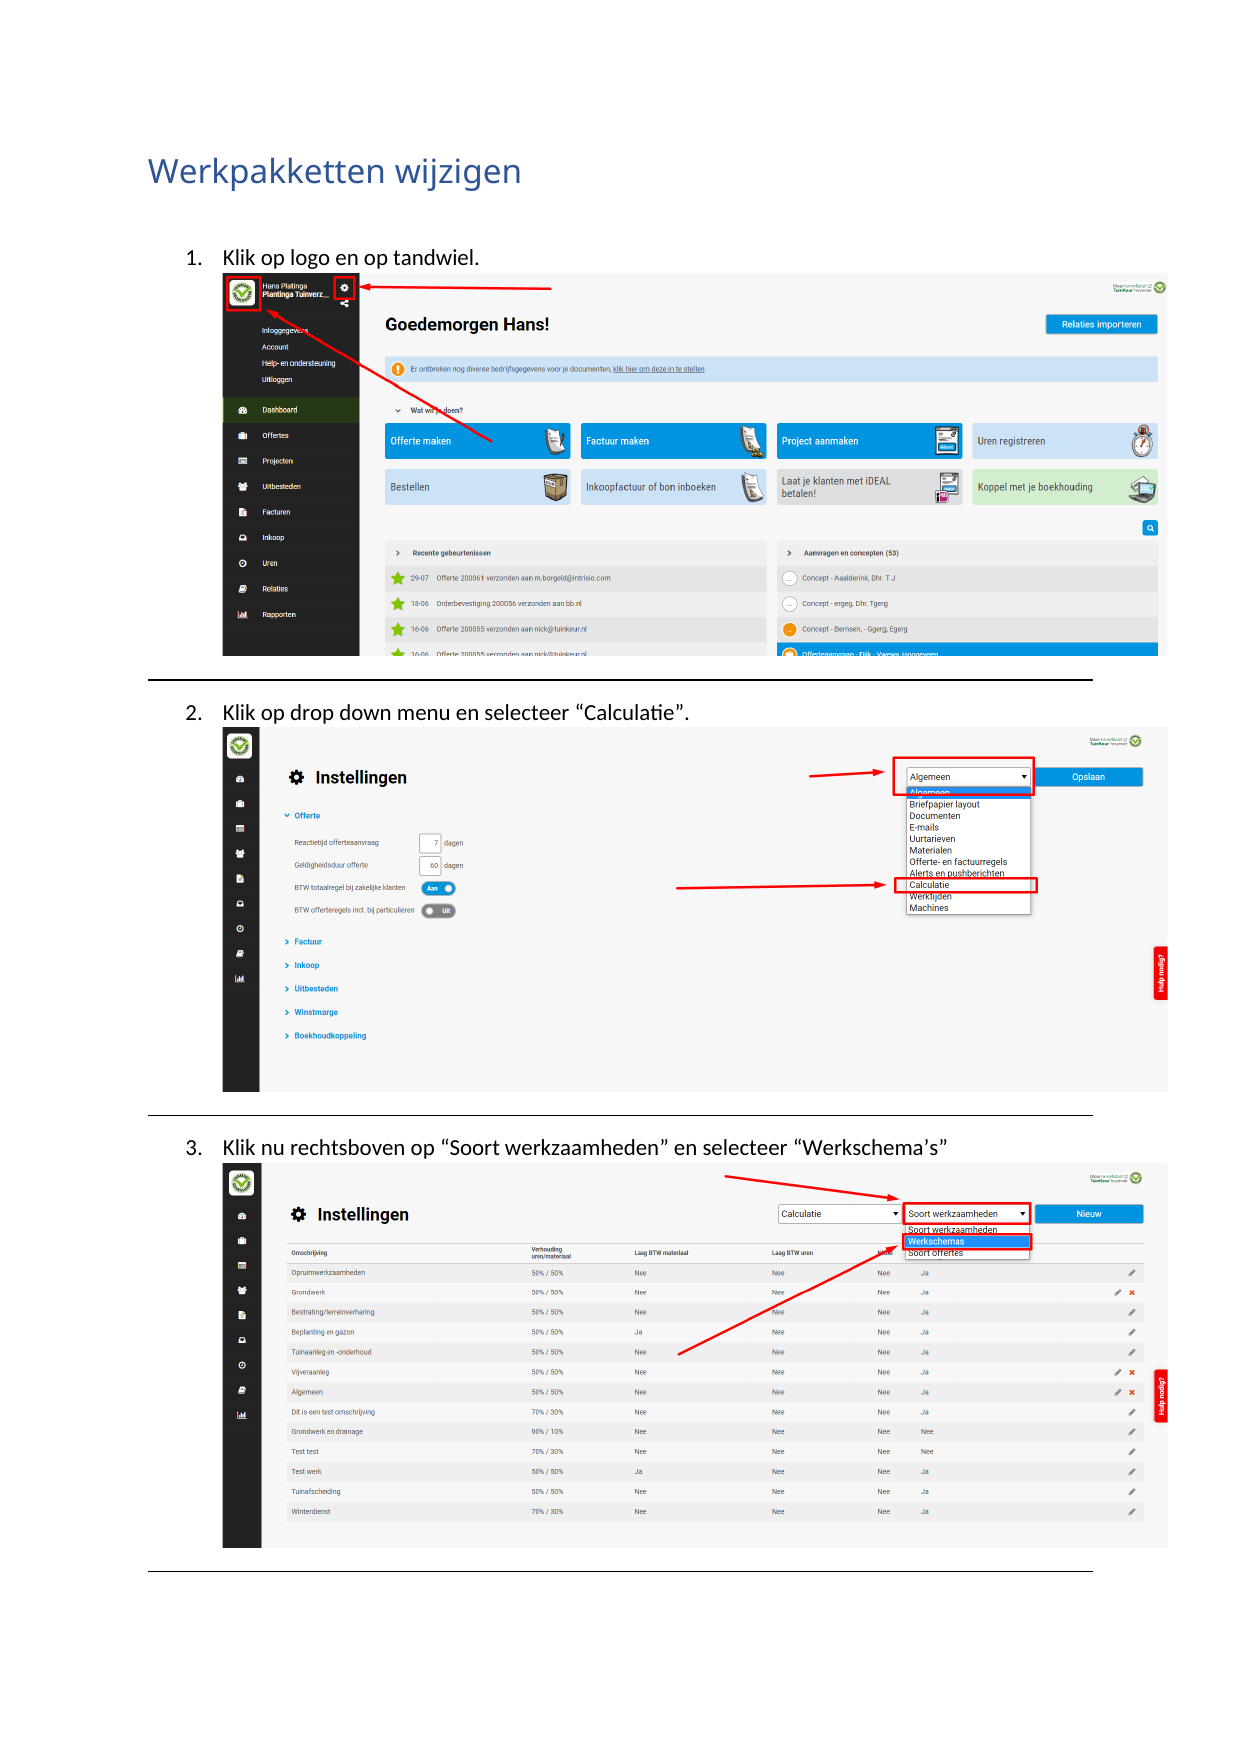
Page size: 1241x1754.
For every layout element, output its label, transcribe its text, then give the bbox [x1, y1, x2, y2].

list Klik op drop down menu en selecteer “Calculatie”. [185, 698, 1093, 726]
subtitle Werkpakketten wijzigen [148, 148, 1093, 193]
picture [222, 727, 1168, 1092]
list Klik nu rechtsboven op “Soort werkzaamheden” en selecteer “Werkschema’s” [185, 1133, 1093, 1161]
picture [222, 273, 1168, 656]
picture [222, 1163, 1168, 1548]
list Klik op logo en op tandwiel. [185, 243, 1093, 271]
picture [783, 648, 797, 656]
